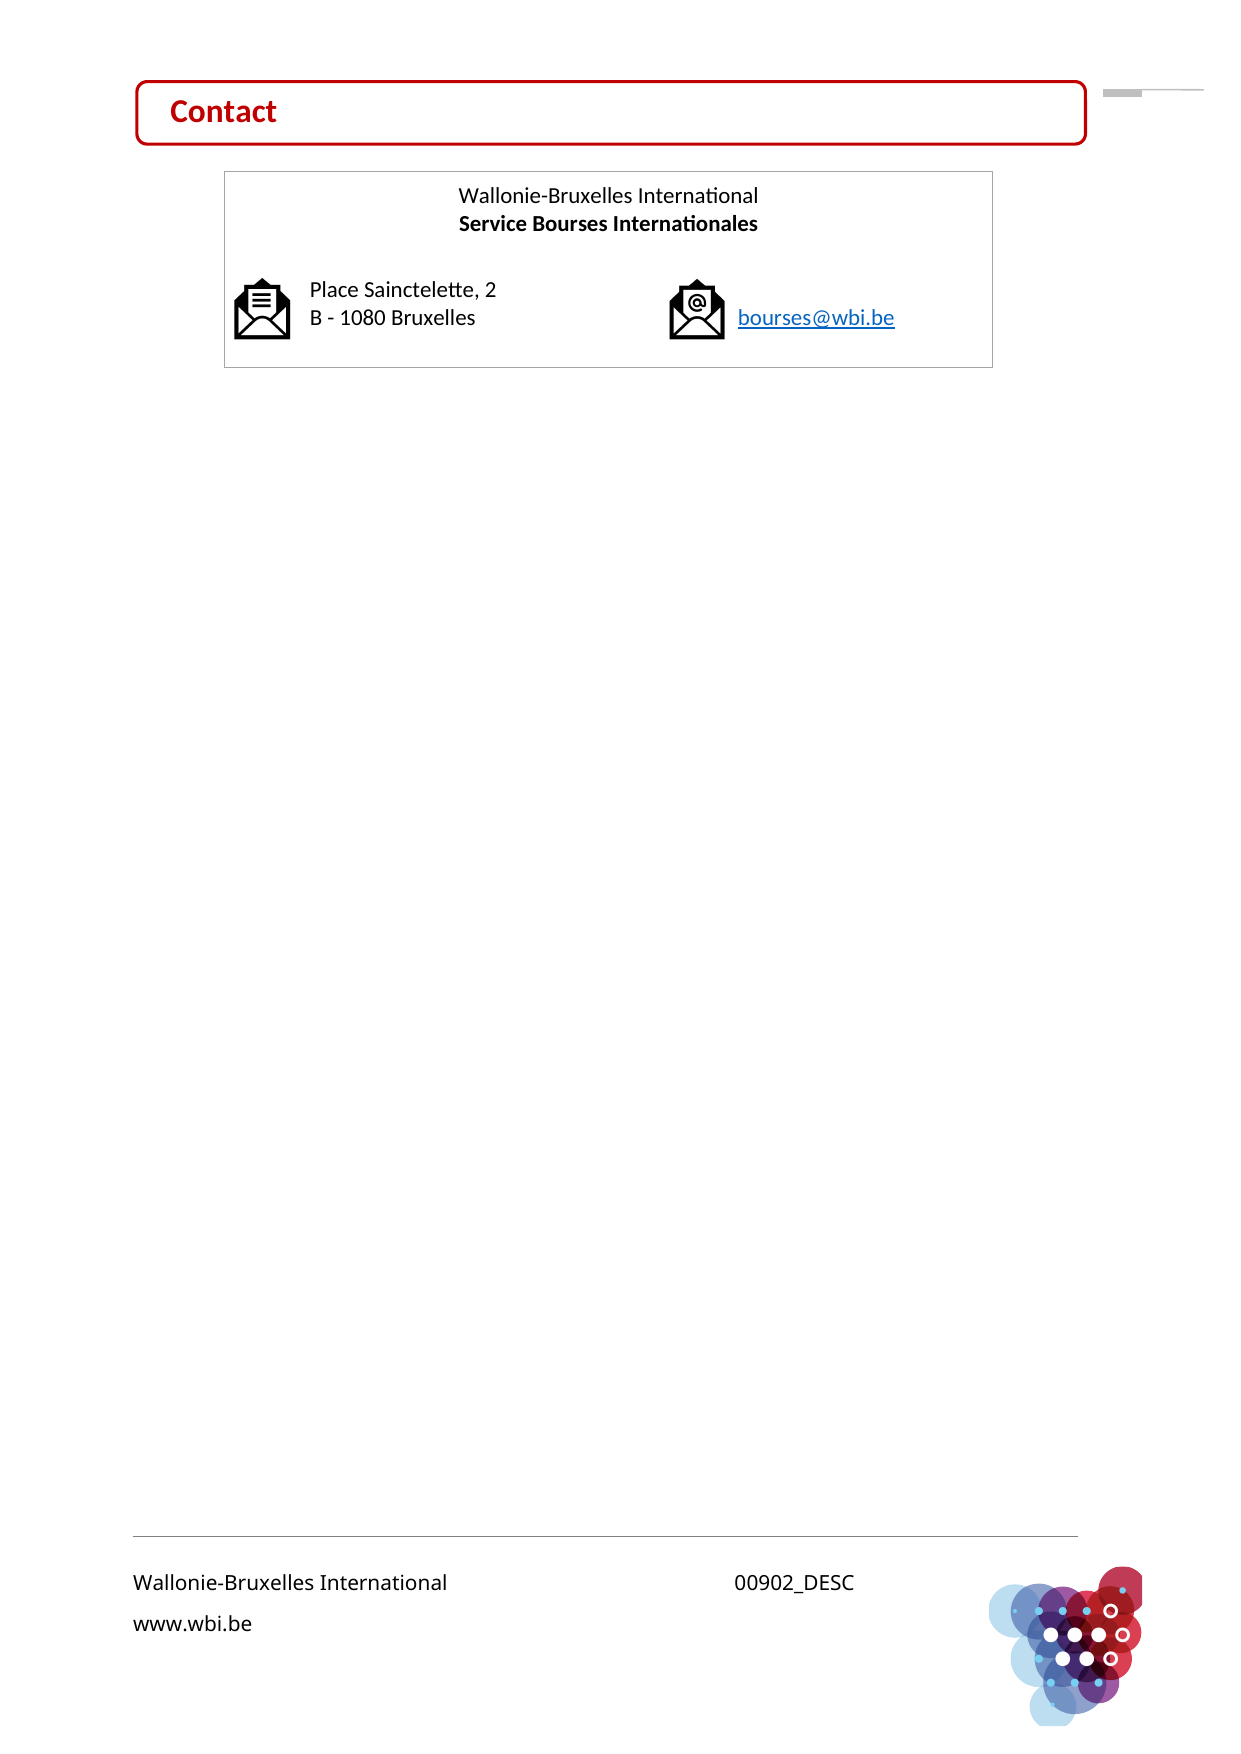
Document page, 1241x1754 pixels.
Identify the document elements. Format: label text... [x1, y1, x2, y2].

picture [988, 1566, 1142, 1726]
table_cell bourses@wbi.be [653, 275, 992, 367]
table_cell Place Sainctelette, 2 B - 1080 Bruxelles [225, 275, 653, 367]
picture [228, 276, 294, 342]
table_header Wallonie-Bruxelles International Service Bourses Internationales [225, 172, 992, 275]
picture [664, 276, 730, 342]
subtitle Contact [170, 90, 1078, 130]
